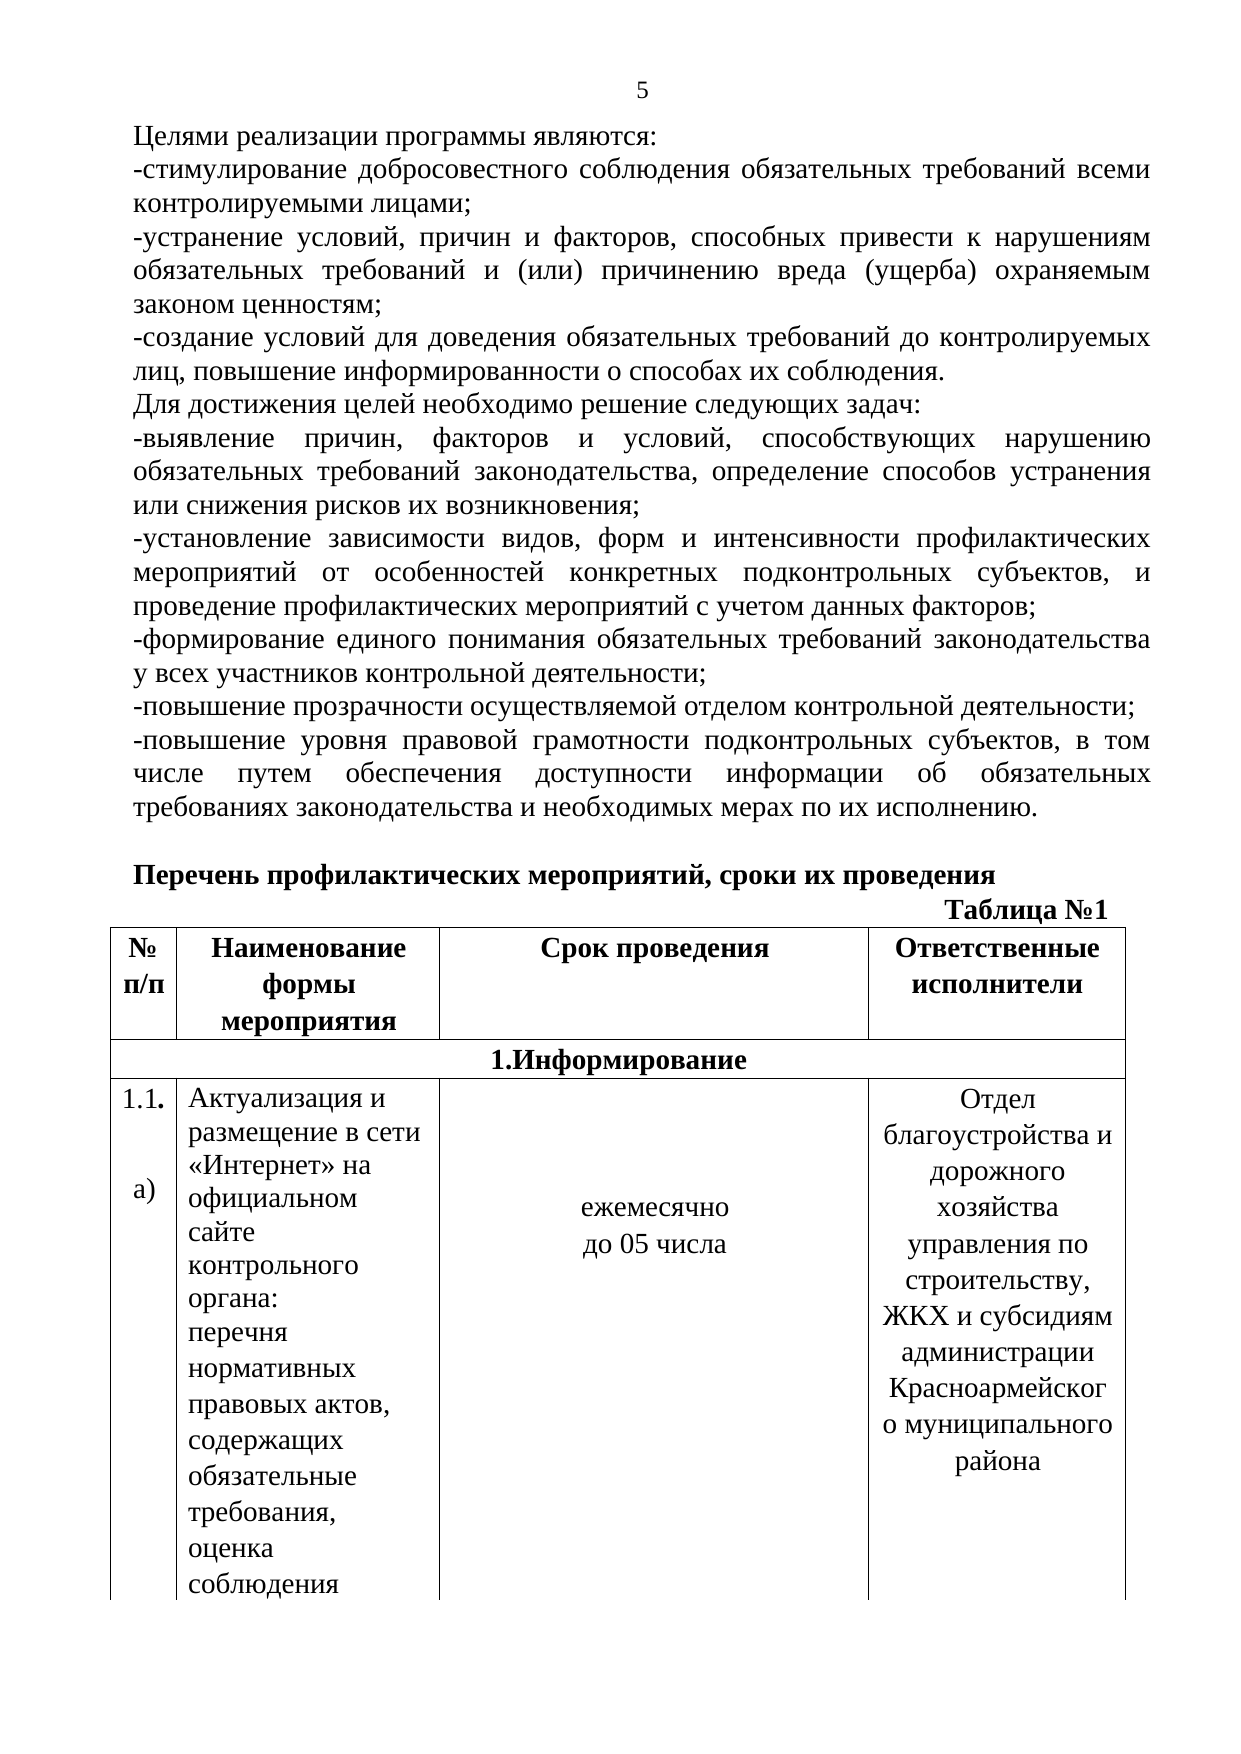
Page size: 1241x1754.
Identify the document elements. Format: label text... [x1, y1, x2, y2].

table_header Наименование формы мероприятия [177, 928, 439, 1038]
text -выявление причин, факторов и условий, способствующих нарушению обязательных требований законодательства, определение способов устранения или снижения рисков их возникновения; [133, 420, 1152, 521]
text -устранение условий, причин и факторов, способных привести к нарушениям обязательных требований и (или) причинению вреда (ущерба) охраняемым законом ценностям; [133, 219, 1152, 319]
table_header Срок проведения [440, 928, 868, 1038]
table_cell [440, 1079, 868, 1600]
table_cell 1.1. а) [111, 1079, 176, 1600]
text -формирование единого понимания обязательных требований законодательства у всех участников контрольной деятельности; [133, 621, 1152, 688]
text -создание условий для доведения обязательных требований до контролируемых лиц, повышение информированности о способах их соблюдения. [133, 319, 1152, 386]
text -повышение уровня правовой грамотности подконтрольных субъектов, в том числе путем обеспечения доступности информации об обязательных требованиях законодательства и необходимых мерах по их исполнению. [133, 722, 1152, 822]
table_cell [177, 1079, 439, 1600]
table_header № п/п [111, 928, 176, 1038]
text Целями реализации программы являются: [133, 118, 1016, 152]
text Для достижения целей необходимо решение следующих задач: [133, 386, 1152, 420]
table_header Ответственные исполнители [869, 928, 1125, 1038]
text Таблица №1 [133, 892, 1108, 926]
table_cell 1.Информирование [111, 1040, 1125, 1078]
text -повышение прозрачности осуществляемой отделом контрольной деятельности; [133, 688, 1152, 722]
text -стимулирование добросовестного соблюдения обязательных требований всеми контролируемыми лицами; [133, 152, 1152, 219]
text Перечень профилактических мероприятий, сроки их проведения [133, 857, 1108, 891]
text -установление зависимости видов, форм и интенсивности профилактических мероприятий от особенностей конкретных подконтрольных субъектов, и проведение профилактических мероприятий с учетом данных факторов; [133, 521, 1152, 621]
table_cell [869, 1079, 1125, 1600]
